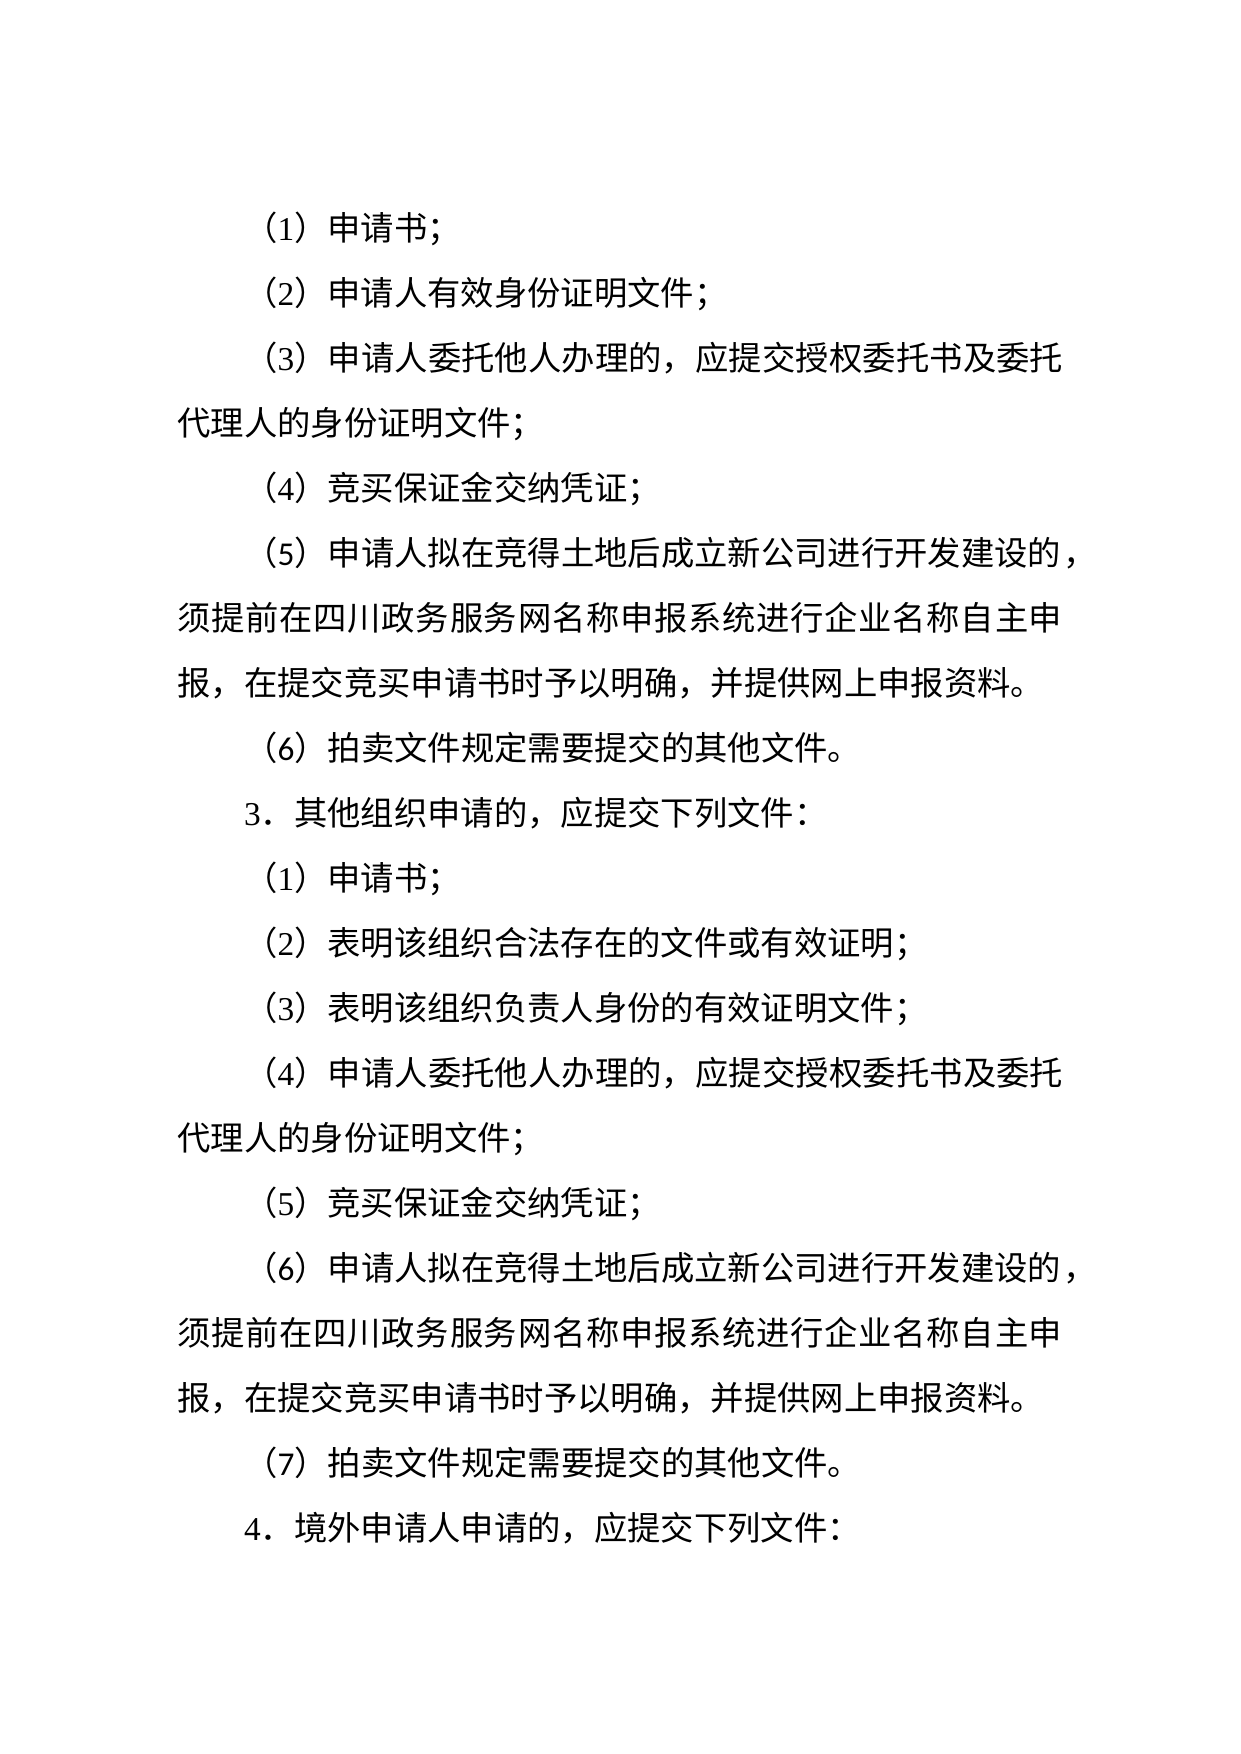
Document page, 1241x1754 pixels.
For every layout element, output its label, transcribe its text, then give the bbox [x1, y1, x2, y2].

text （1）申请书； [177, 193, 1063, 258]
text （6）申请人拟在竞得土地后成立新公司进行开发建设的，须提前在四川政务服务网名称申报系统进行企业名称自主申报，在提交竞买申请书时予以明确，并提供网上申报资料。 [177, 1233, 1063, 1428]
text 4．境外申请人申请的，应提交下列文件： [177, 1493, 1063, 1558]
text （2）表明该组织合法存在的文件或有效证明； [177, 908, 1063, 973]
text （3）表明该组织负责人身份的有效证明文件； [177, 973, 1063, 1038]
text （4）竞买保证金交纳凭证； [177, 453, 1063, 518]
text （5）申请人拟在竞得土地后成立新公司进行开发建设的，须提前在四川政务服务网名称申报系统进行企业名称自主申报，在提交竞买申请书时予以明确，并提供网上申报资料。 [177, 518, 1063, 713]
text （6）拍卖文件规定需要提交的其他文件。 [177, 713, 1063, 778]
text （2）申请人有效身份证明文件； [177, 258, 1063, 323]
text （3）申请人委托他人办理的，应提交授权委托书及委托代理人的身份证明文件； [177, 323, 1063, 453]
text 3．其他组织申请的，应提交下列文件： [177, 778, 1063, 843]
text （5）竞买保证金交纳凭证； [177, 1168, 1063, 1233]
text （7）拍卖文件规定需要提交的其他文件。 [177, 1428, 1063, 1493]
text （4）申请人委托他人办理的，应提交授权委托书及委托代理人的身份证明文件； [177, 1038, 1063, 1168]
text （1）申请书； [177, 843, 1063, 908]
